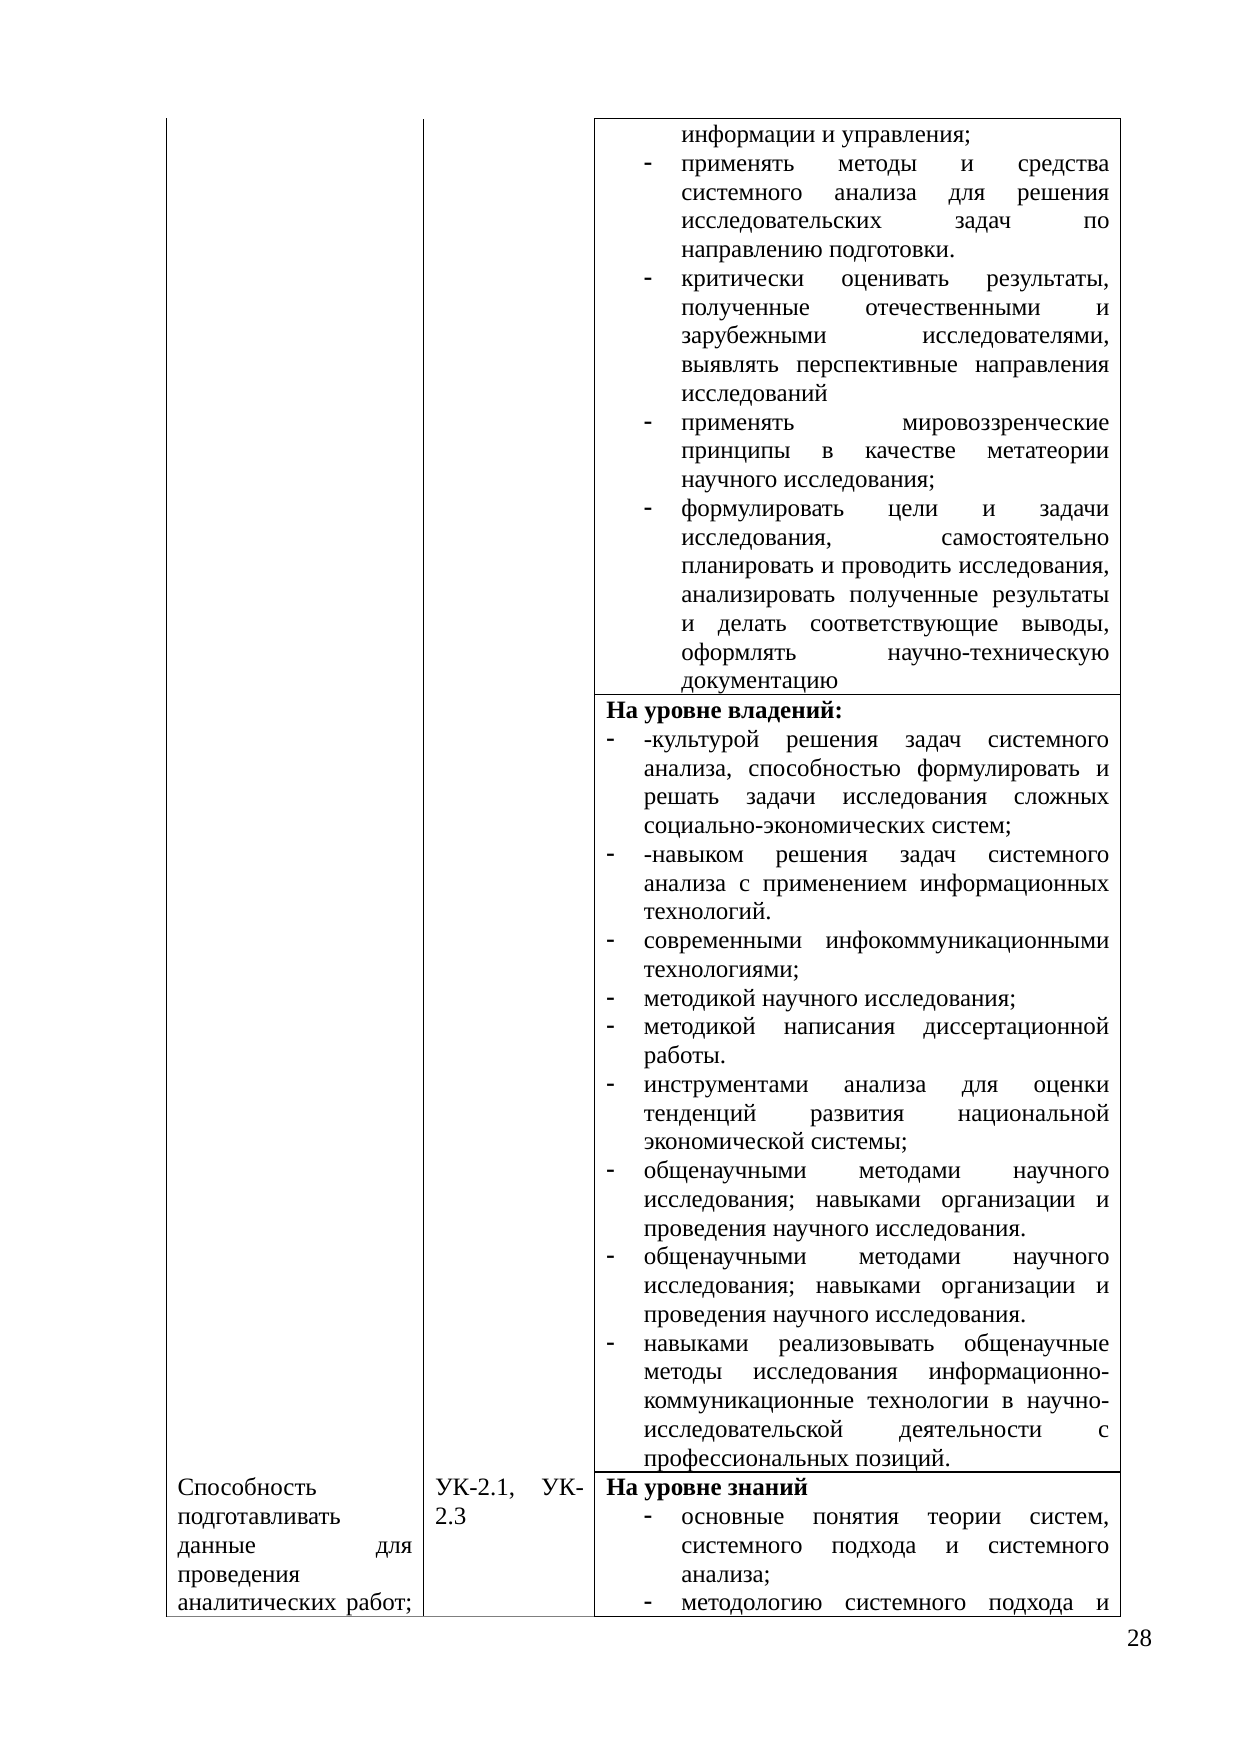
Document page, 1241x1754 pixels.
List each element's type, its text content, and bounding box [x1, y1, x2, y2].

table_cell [595, 119, 1120, 694]
table_cell УК-2.1, УК-2.3 [424, 1471, 594, 1616]
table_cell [167, 1471, 423, 1616]
table_cell На уровне владений: -культурой решения задач системного анализа, способностью формулировать и решать задачи исследования сложных социально-экономических систем; -навыком решения задач системного анализа с применением информационных технологий. современными инфокоммуникационными технологиями; методикой научного исследования; методикой написания диссертационной работы. инструментами анализа для оценки тенденций развития национальной экономической системы; общенаучными методами научного исследования; навыками организации и проведения научного исследования. общенаучными методами научного исследования; навыками организации и проведения научного исследования. навыками реализовывать общенаучные методы исследования информационно- коммуникационные технологии в научно- исследовательской деятельности с профессиональных позиций. [595, 695, 1120, 1471]
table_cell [595, 1473, 1120, 1616]
